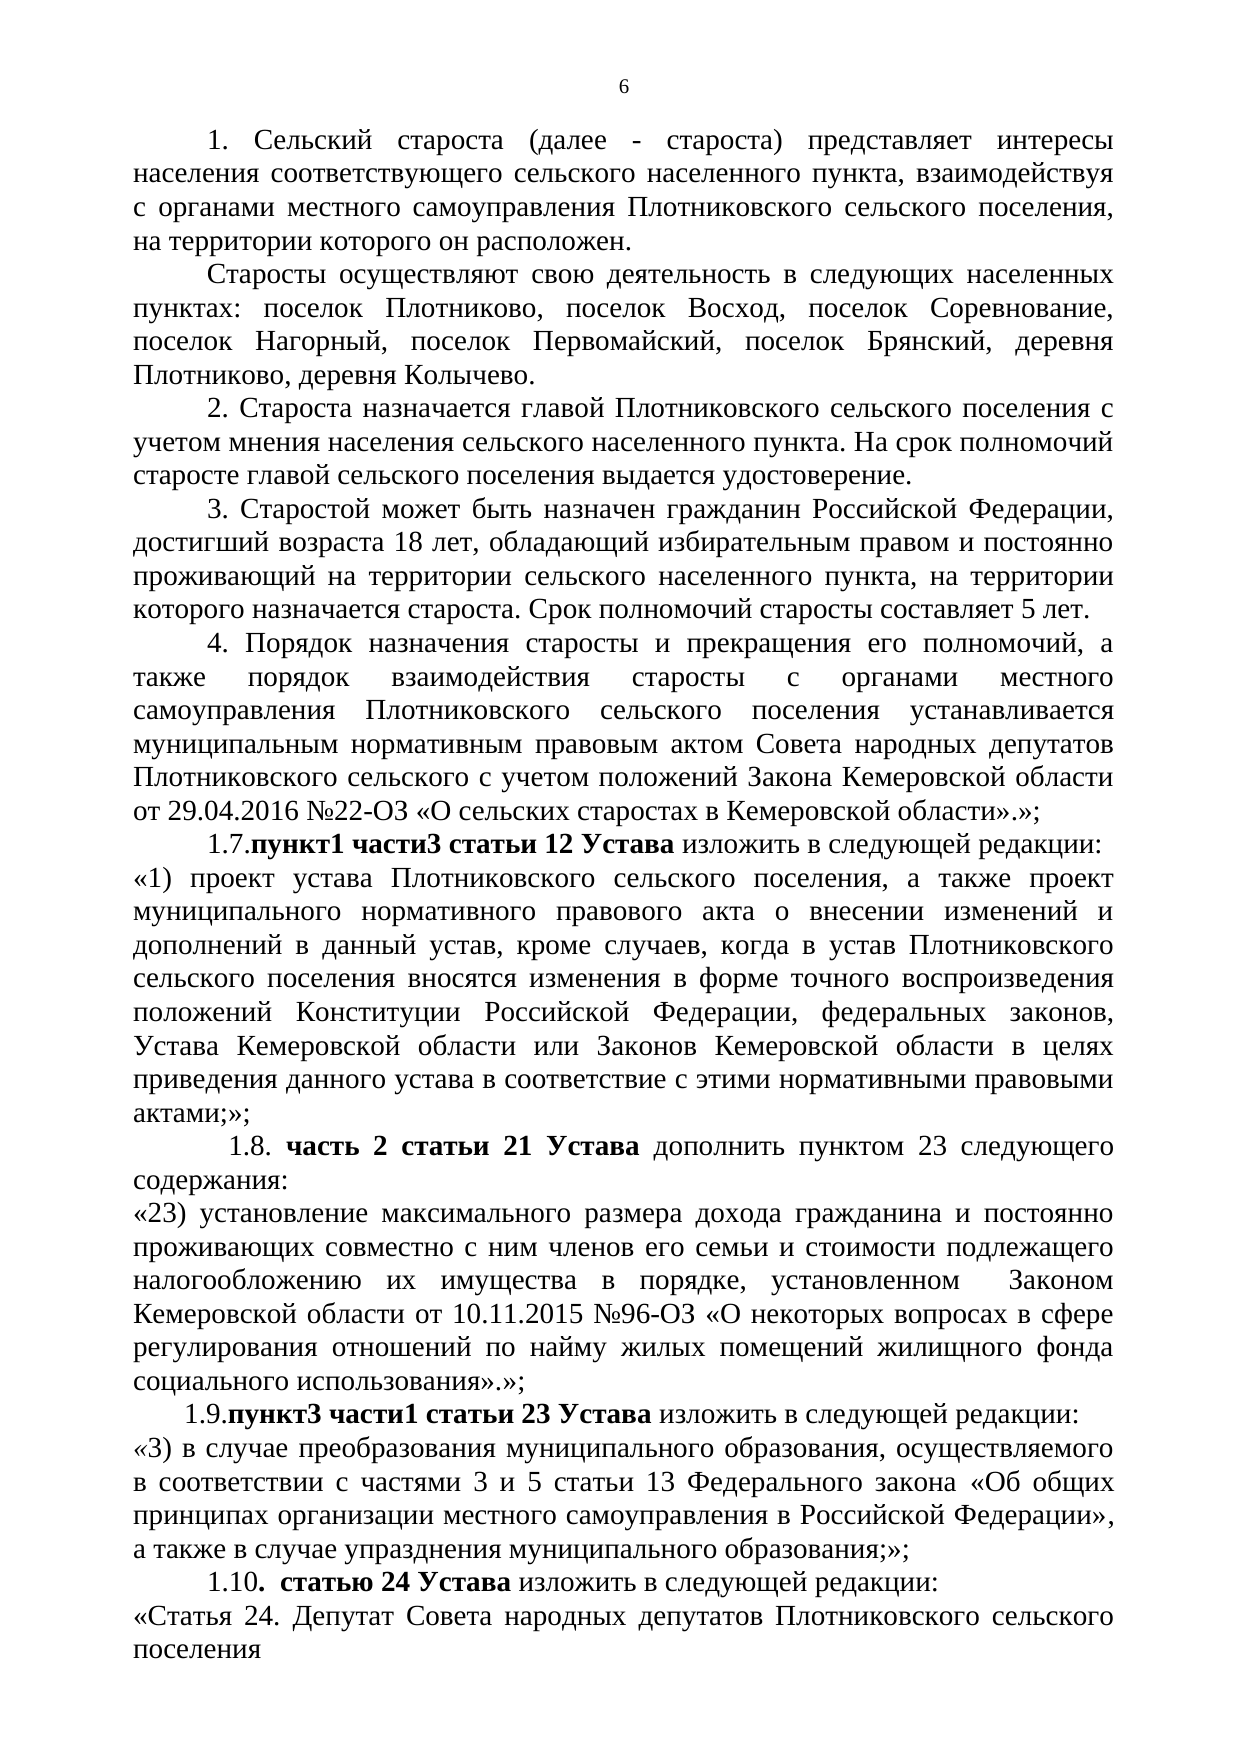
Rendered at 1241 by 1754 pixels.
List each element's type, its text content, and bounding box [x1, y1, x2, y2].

text «Статья 24. Депутат Совета народных депутатов Плотниковского сельского поселения [133, 1598, 1114, 1665]
text 2. Староста назначается главой Плотниковского сельского поселения с учетом мнения населения сельского населенного пункта. На срок полномочий старосте главой сельского поселения выдается удостоверение. [133, 390, 1114, 491]
text 1.8. часть 2 статьи 21 Устава дополнить пунктом 23 следующего содержания: [133, 1128, 1114, 1195]
text Старосты осуществляют свою деятельность в следующих населенных пунктах: поселок Плотниково, поселок Восход, поселок Соревнование, поселок Нагорный, поселок Первомайский, поселок Брянский, деревня Плотниково, деревня Колычево. [133, 256, 1114, 390]
text 1.10. статью 24 Устава изложить в следующей редакции: [133, 1564, 1114, 1598]
text «1) проект устава Плотниковского сельского поселения, а также проект муниципального нормативного правового акта о внесении изменений и дополнений в данный устав, кроме случаев, когда в устав Плотниковского сельского поселения вносятся изменения в форме точного воспроизведения положений Конституции Российской Федерации, федеральных законов, Устава Кемеровской области или Законов Кемеровской области в целях приведения данного устава в соответствие с этими нормативными правовыми актами;»; [133, 860, 1114, 1128]
text 1.7.пункт1 части3 статьи 12 Устава изложить в следующей редакции: [133, 826, 1114, 860]
text 3. Старостой может быть назначен гражданин Российской Федерации, достигший возраста 18 лет, обладающий избирательным правом и постоянно проживающий на территории сельского населенного пункта, на территории которого назначается староста. Срок полномочий старосты составляет 5 лет. [133, 491, 1114, 625]
text «3) в случае преобразования муниципального образования, осуществляемого в соответствии с частями 3 и 5 статьи 13 Федерального закона «Об общих принципах организации местного самоуправления в Российской Федерации», а также в случае упразднения муниципального образования;»; [133, 1430, 1114, 1564]
text 1. Сельский староста (далее - староста) представляет интересы населения соответствующего сельского населенного пункта, взаимодействуя с органами местного самоуправления Плотниковского сельского поселения, на территории которого он расположен. [133, 122, 1114, 256]
text 1.9.пункт3 части1 статьи 23 Устава изложить в следующей редакции: [133, 1397, 1114, 1430]
text 4. Порядок назначения старосты и прекращения его полномочий, а также порядок взаимодействия старосты с органами местного самоуправления Плотниковского сельского поселения устанавливается муниципальным нормативным правовым актом Совета народных депутатов Плотниковского сельского с учетом положений Закона Кемеровской области от 29.04.2016 №22-ОЗ «О сельских старостах в Кемеровской области».»; [133, 625, 1114, 826]
text «23) установление максимального размера дохода гражданина и постоянно проживающих совместно с ним членов его семьи и стоимости подлежащего налогообложению их имущества в порядке, установленном Законом Кемеровской области от 10.11.2015 №96-ОЗ «О некоторых вопросах в сфере регулирования отношений по найму жилых помещений жилищного фонда социального использования».»; [133, 1195, 1114, 1397]
